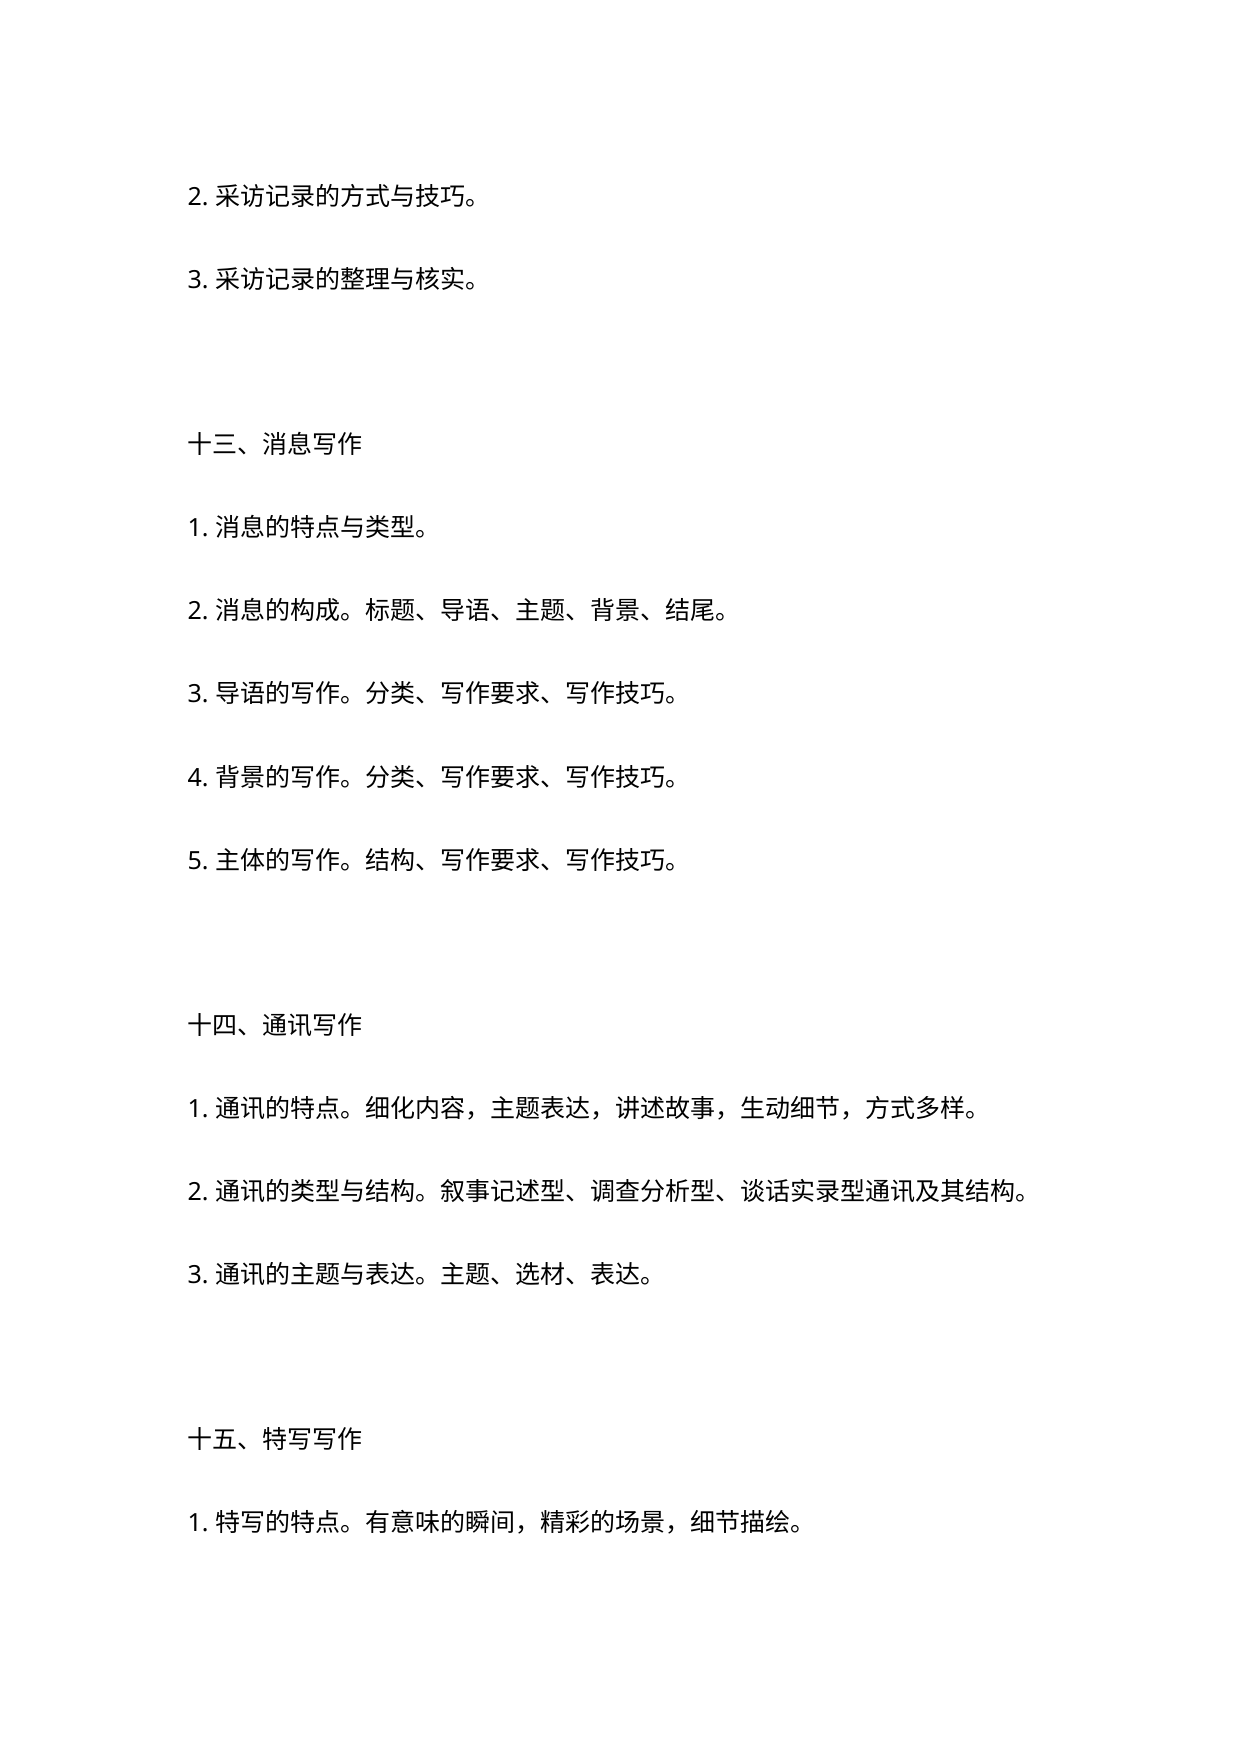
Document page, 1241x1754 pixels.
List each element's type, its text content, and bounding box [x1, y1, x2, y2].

text 1. 通讯的特点。细化内容，主题表达，讲述故事，生动细节，方式多样。 [187, 1074, 1053, 1139]
text 十五、特写写作 [187, 1405, 1053, 1470]
text 2. 采访记录的方式与技巧。 [187, 162, 1053, 227]
text 2. 消息的构成。标题、导语、主题、背景、结尾。 [187, 576, 1053, 641]
text 1. 消息的特点与类型。 [187, 493, 1053, 558]
text 十四、通讯写作 [187, 991, 1053, 1056]
text 3. 导语的写作。分类、写作要求、写作技巧。 [187, 659, 1053, 724]
text 十三、消息写作 [187, 410, 1053, 475]
text 4. 背景的写作。分类、写作要求、写作技巧。 [187, 743, 1053, 808]
text 2. 通讯的类型与结构。叙事记述型、调查分析型、谈话实录型通讯及其结构。 [187, 1157, 1053, 1222]
text 3. 通讯的主题与表达。主题、选材、表达。 [187, 1240, 1053, 1305]
text 5. 主体的写作。结构、写作要求、写作技巧。 [187, 826, 1053, 891]
text 1. 特写的特点。有意味的瞬间，精彩的场景，细节描绘。 [187, 1488, 1053, 1553]
text 3. 采访记录的整理与核实。 [187, 245, 1053, 310]
